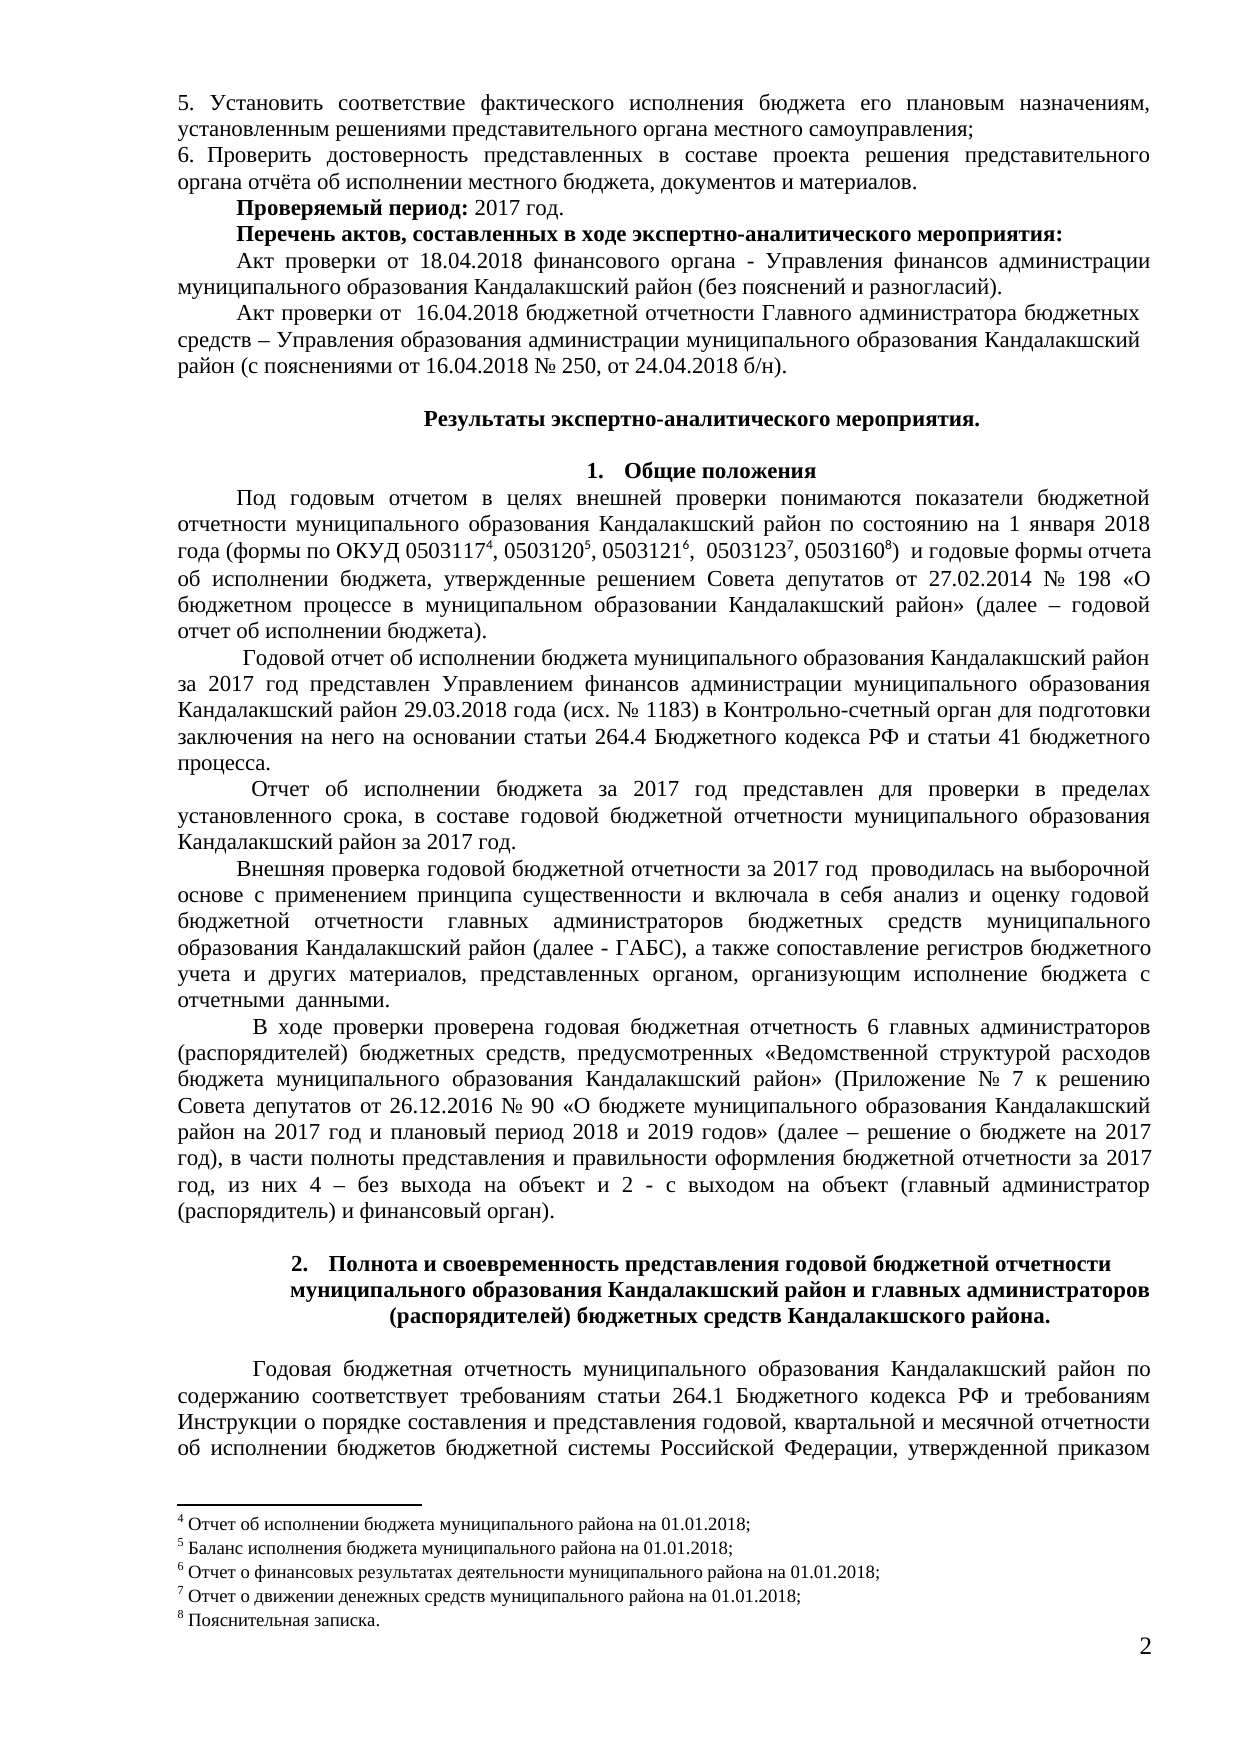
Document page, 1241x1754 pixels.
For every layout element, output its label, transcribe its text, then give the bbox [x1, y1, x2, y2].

list Внешняя проверка годовой бюджетной отчетности за 2017 год проводилась на выборочной основе с применением принципа существенности и включала в себя анализ и оценку годовой бюджетной отчетности главных администраторов бюджетных средств муниципального образования Кандалакшский район (далее - ГАБС), а также сопоставление регистров бюджетного учета и других материалов, представленных органом, организующим исполнение бюджета с отчетными данными. [177, 854, 1152, 1013]
text Акт проверки от 18.04.2018 финансового органа - Управления финансов администрации муниципального образования Кандалакшский район (без пояснений и разногласий). [177, 247, 1152, 299]
list Полнота и своевременность представления годовой бюджетной отчетности муниципального образования Кандалакшский район и главных администраторов (распорядителей) бюджетных средств Кандалакшского района. [251, 1250, 1152, 1329]
text Акт проверки от 16.04.2018 бюджетной отчетности Главного администратора бюджетных средств – Управления образования администрации муниципального образования Кандалакшский район (с пояснениями от 16.04.2018 № 250, от 24.04.2018 б/н). [177, 299, 1142, 378]
subtitle Проверить достоверность представленных в составе проекта решения представительного органа отчёта об исполнении местного бюджета, документов и материалов. [177, 141, 1152, 194]
text Отчет об исполнении бюджета за 2017 год представлен для проверки в пределах установленного срока, в составе годовой бюджетной отчетности муниципального образования Кандалакшский район за 2017 год. [177, 776, 1152, 854]
text Годовой отчет об исполнении бюджета муниципального образования Кандалакшский район за 2017 год представлен Управлением финансов администрации муниципального образования Кандалакшский район 29.03.2018 года (исх. № 1183) в Контрольно-счетный орган для подготовки заключения на него на основании статьи 264.4 Бюджетного кодекса РФ и статьи 41 бюджетного процесса. [177, 644, 1152, 776]
text В ходе проверки проверена годовая бюджетная отчетность 6 главных администраторов (распорядителей) бюджетных средств, предусмотренных «Ведомственной структурой расходов бюджета муниципального образования Кандалакшский район» (Приложение № 7 к решению Совета депутатов от 26.12.2016 № 90 «О бюджете муниципального образования Кандалакшский район на 2017 год и плановый период 2018 и 2019 годов» (далее – решение о бюджете на 2017 год), в части полноты представления и правильности оформления бюджетной отчетности за 2017 год, из них 4 – без выхода на объект и 2 - с выходом на объект (главный администратор (распорядитель) и финансовый орган). [177, 1013, 1152, 1223]
list Под годовым отчетом в целях внешней проверки понимаются показатели бюджетной отчетности муниципального образования Кандалакшский район по состоянию на 1 января 2018 года (формы по ОКУД 0503117, 0503120, 0503121, 0503123, 0503160) и годовые формы отчета об исполнении бюджета, утвержденные решением Совета депутатов от 27.02.2014 № 198 «О бюджетном процессе в муниципальном образовании Кандалакшский район» (далее – годовой отчет об исполнении бюджета). [177, 484, 1152, 644]
text Результаты экспертно-аналитического мероприятия. [177, 405, 1152, 431]
text Перечень актов, составленных в ходе экспертно-аналитического мероприятия: [177, 220, 1152, 247]
text Проверяемый период: 2017 год. [236, 194, 1152, 220]
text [177, 1355, 1152, 1461]
list Общие положения [251, 458, 1152, 484]
text 5. Установить соответствие фактического исполнения бюджета его плановым назначениям, установленным решениями представительного органа местного самоуправления; [177, 89, 1152, 141]
